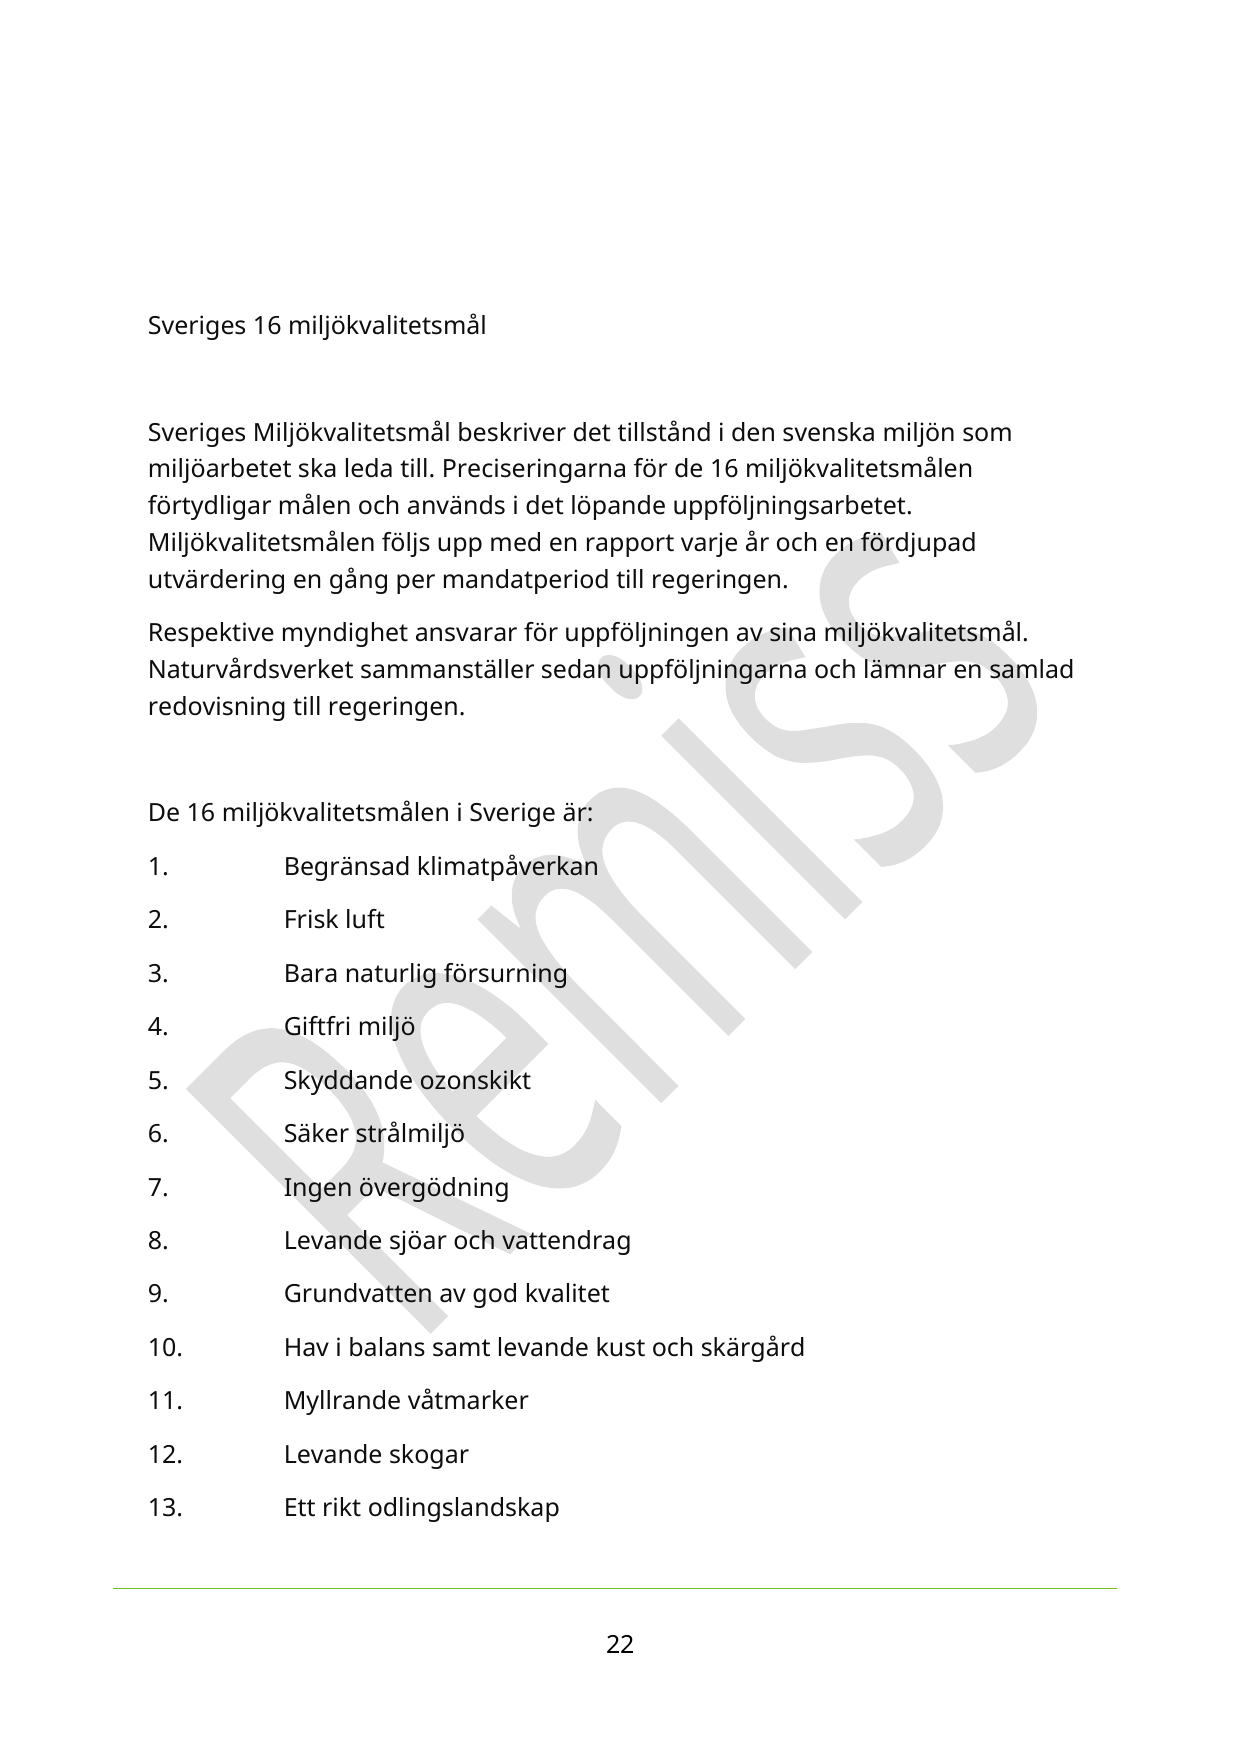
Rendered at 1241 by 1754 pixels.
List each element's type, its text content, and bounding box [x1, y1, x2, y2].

text Respektive myndighet ansvarar för uppföljningen av sina miljökvalitetsmål. Naturvårdsverket sammanställer sedan uppföljningarna och lämnar en samlad redovisning till regeringen. [148, 615, 1092, 722]
text 7. Ingen övergödning [148, 1169, 1092, 1203]
text 4. Giftfri miljö [148, 1009, 1092, 1043]
text 9. Grundvatten av god kvalitet [148, 1276, 1092, 1310]
text Sveriges 16 miljökvalitetsmål [148, 307, 1092, 341]
text 3. Bara naturlig försurning [148, 955, 1092, 989]
text Sveriges Miljökvalitetsmål beskriver det tillstånd i den svenska miljön som miljöarbetet ska leda till. Preciseringarna för de 16 miljökvalitetsmålen förtydligar målen och används i det löpande uppföljningsarbetet. Miljökvalitetsmålen följs upp med en rapport varje år och en fördjupad utvärdering en gång per mandatperiod till regeringen. [148, 414, 1092, 595]
text 6. Säker strålmiljö [148, 1116, 1092, 1150]
text 2. Frisk luft [148, 902, 1092, 936]
text 8. Levande sjöar och vattendrag [148, 1223, 1092, 1257]
text 13. Ett rikt odlingslandskap [148, 1490, 1092, 1524]
text 1. Begränsad klimatpåverkan [148, 848, 1092, 883]
text 10. Hav i balans samt levande kust och skärgård [148, 1329, 1092, 1363]
text De 16 miljökvalitetsmålen i Sverige är: [148, 795, 1092, 829]
text 12. Levande skogar [148, 1436, 1092, 1470]
text 5. Skyddande ozonskikt [148, 1062, 1092, 1096]
text 11. Myllrande våtmarker [148, 1383, 1092, 1417]
